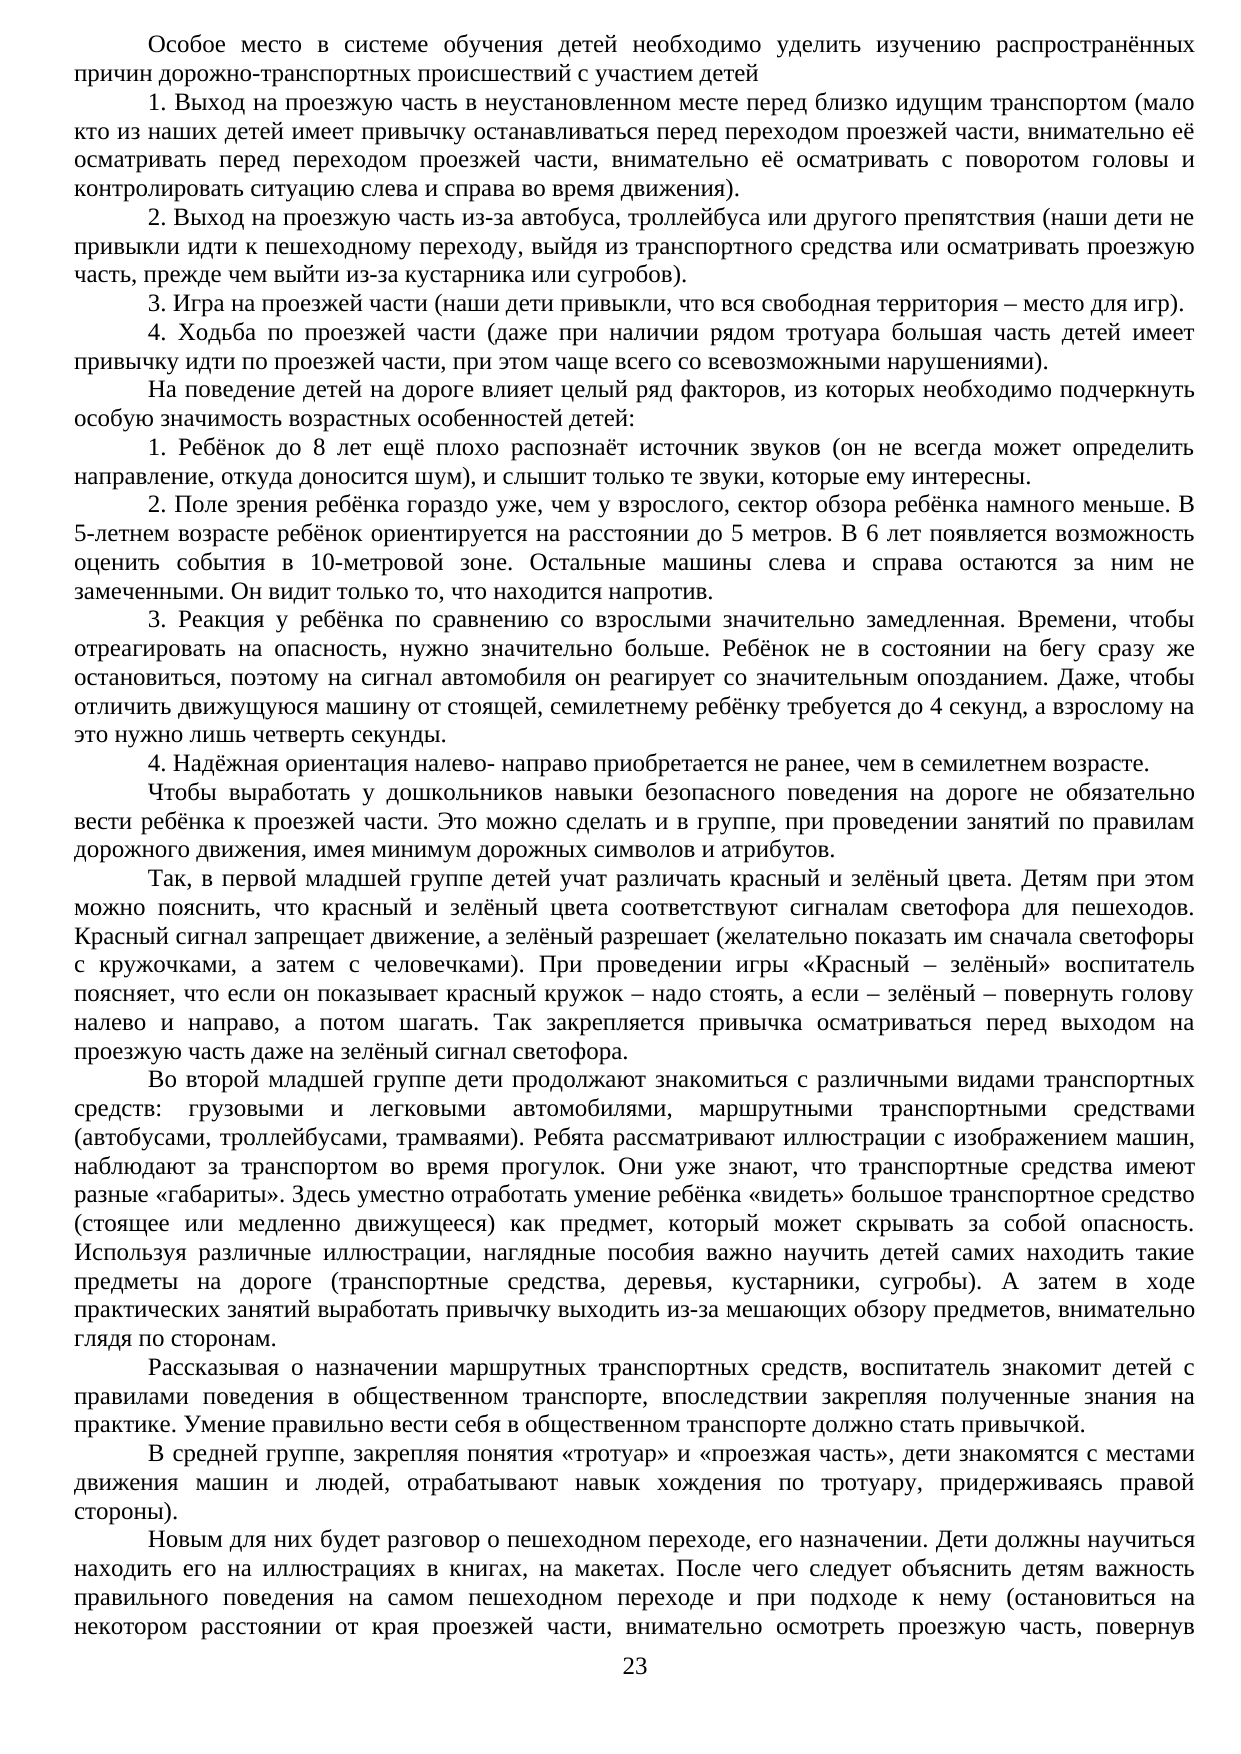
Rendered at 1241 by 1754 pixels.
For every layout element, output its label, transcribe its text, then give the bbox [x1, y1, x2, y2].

text Рассказывая о назначении маршрутных транспортных средств, воспитатель знакомит детей с правилами поведения в общественном транспорте, впоследствии закрепляя полученные знания на практике. Умение правильно вести себя в общественном транспорте должно стать привычкой. [74, 1352, 1196, 1438]
text Во второй младшей группе дети продолжают знакомиться с различными видами транспортных средств: грузовыми и легковыми автомобилями, маршрутными транспортными средствами (автобусами, троллейбусами, трамваями). Ребята рассматривают иллюстрации с изображением машин, наблюдают за транспортом во время прогулок. Они уже знают, что транспортные средства имеют разные «габариты». Здесь уместно отработать умение ребёнка «видеть» большое транспортное средство (стоящее или медленно движущееся) как предмет, который может скрывать за собой опасность. Используя различные иллюстрации, наглядные пособия важно научить детей самих находить такие предметы на дороге (транспортные средства, деревья, кустарники, сугробы). А затем в ходе практических занятий выработать привычку выходить из-за мешающих обзору предметов, внимательно глядя по сторонам. [74, 1064, 1196, 1352]
text Особое место в системе обучения детей необходимо уделить изучению распространённых причин дорожно-транспортных происшествий с участием детей [74, 29, 1196, 87]
text 3. Игра на проезжей части (наши дети привыкли, что вся свободная территория – место для игр). [74, 288, 1196, 317]
text 3. Реакция у ребёнка по сравнению со взрослыми значительно замедленная. Времени, чтобы отреагировать на опасность, нужно значительно больше. Ребёнок не в состоянии на бегу сразу же остановиться, поэтому на сигнал автомобиля он реагирует со значительным опозданием. Даже, чтобы отличить движущуюся машину от стоящей, семилетнему ребёнку требуется до 4 секунд, а взрослому на это нужно лишь четверть секунды. [74, 604, 1196, 748]
text 2. Выход на проезжую часть из-за автобуса, троллейбуса или другого препятствия (наши дети не привыкли идти к пешеходному переходу, выйдя из транспортного средства или осматривать проезжую часть, прежде чем выйти из-за кустарника или сугробов). [74, 202, 1196, 288]
text Чтобы выработать у дошкольников навыки безопасного поведения на дороге не обязательно вести ребёнка к проезжей части. Это можно сделать и в группе, при проведении занятий по правилам дорожного движения, имея минимум дорожных символов и атрибутов. [74, 777, 1196, 863]
text 4. Ходьба по проезжей части (даже при наличии рядом тротуара большая часть детей имеет привычку идти по проезжей части, при этом чаще всего со всевозможными нарушениями). [74, 317, 1196, 374]
text 1. Ребёнок до 8 лет ещё плохо распознаёт источник звуков (он не всегда может определить направление, откуда доносится шум), и слышит только те звуки, которые ему интересны. [74, 432, 1196, 489]
text В средней группе, закрепляя понятия «тротуар» и «проезжая часть», дети знакомятся с местами движения машин и людей, отрабатывают навык хождения по тротуару, придерживаясь правой стороны). [74, 1438, 1196, 1524]
text Так, в первой младшей группе детей учат различать красный и зелёный цвета. Детям при этом можно пояснить, что красный и зелёный цвета соответствуют сигналам светофора для пешеходов. Красный сигнал запрещает движение, а зелёный разрешает (желательно показать им сначала светофоры с кружочками, а затем с человечками). При проведении игры «Красный – зелёный» воспитатель поясняет, что если он показывает красный кружок – надо стоять, а если – зелёный – повернуть голову налево и направо, а потом шагать. Так закрепляется привычка осматриваться перед выходом на проезжую часть даже на зелёный сигнал светофора. [74, 863, 1196, 1064]
text 1. Выход на проезжую часть в неустановленном месте перед близко идущим транспортом (мало кто из наших детей имеет привычку останавливаться перед переходом проезжей части, внимательно её осматривать перед переходом проезжей части, внимательно её осматривать с поворотом головы и контролировать ситуацию слева и справа во время движения). [74, 87, 1196, 202]
text На поведение детей на дороге влияет целый ряд факторов, из которых необходимо подчеркнуть особую значимость возрастных особенностей детей: [74, 374, 1196, 432]
text 2. Поле зрения ребёнка гораздо уже, чем у взрослого, сектор обзора ребёнка намного меньше. В 5-летнем возрасте ребёнок ориентируется на расстоянии до 5 метров. В 6 лет появляется возможность оценить события в 10-метровой зоне. Остальные машины слева и справа остаются за ним не замеченными. Он видит только то, что находится напротив. [74, 489, 1196, 604]
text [74, 1524, 1196, 1639]
text 4. Надёжная ориентация налево- направо приобретается не ранее, чем в семилетнем возрасте. [74, 748, 1196, 777]
